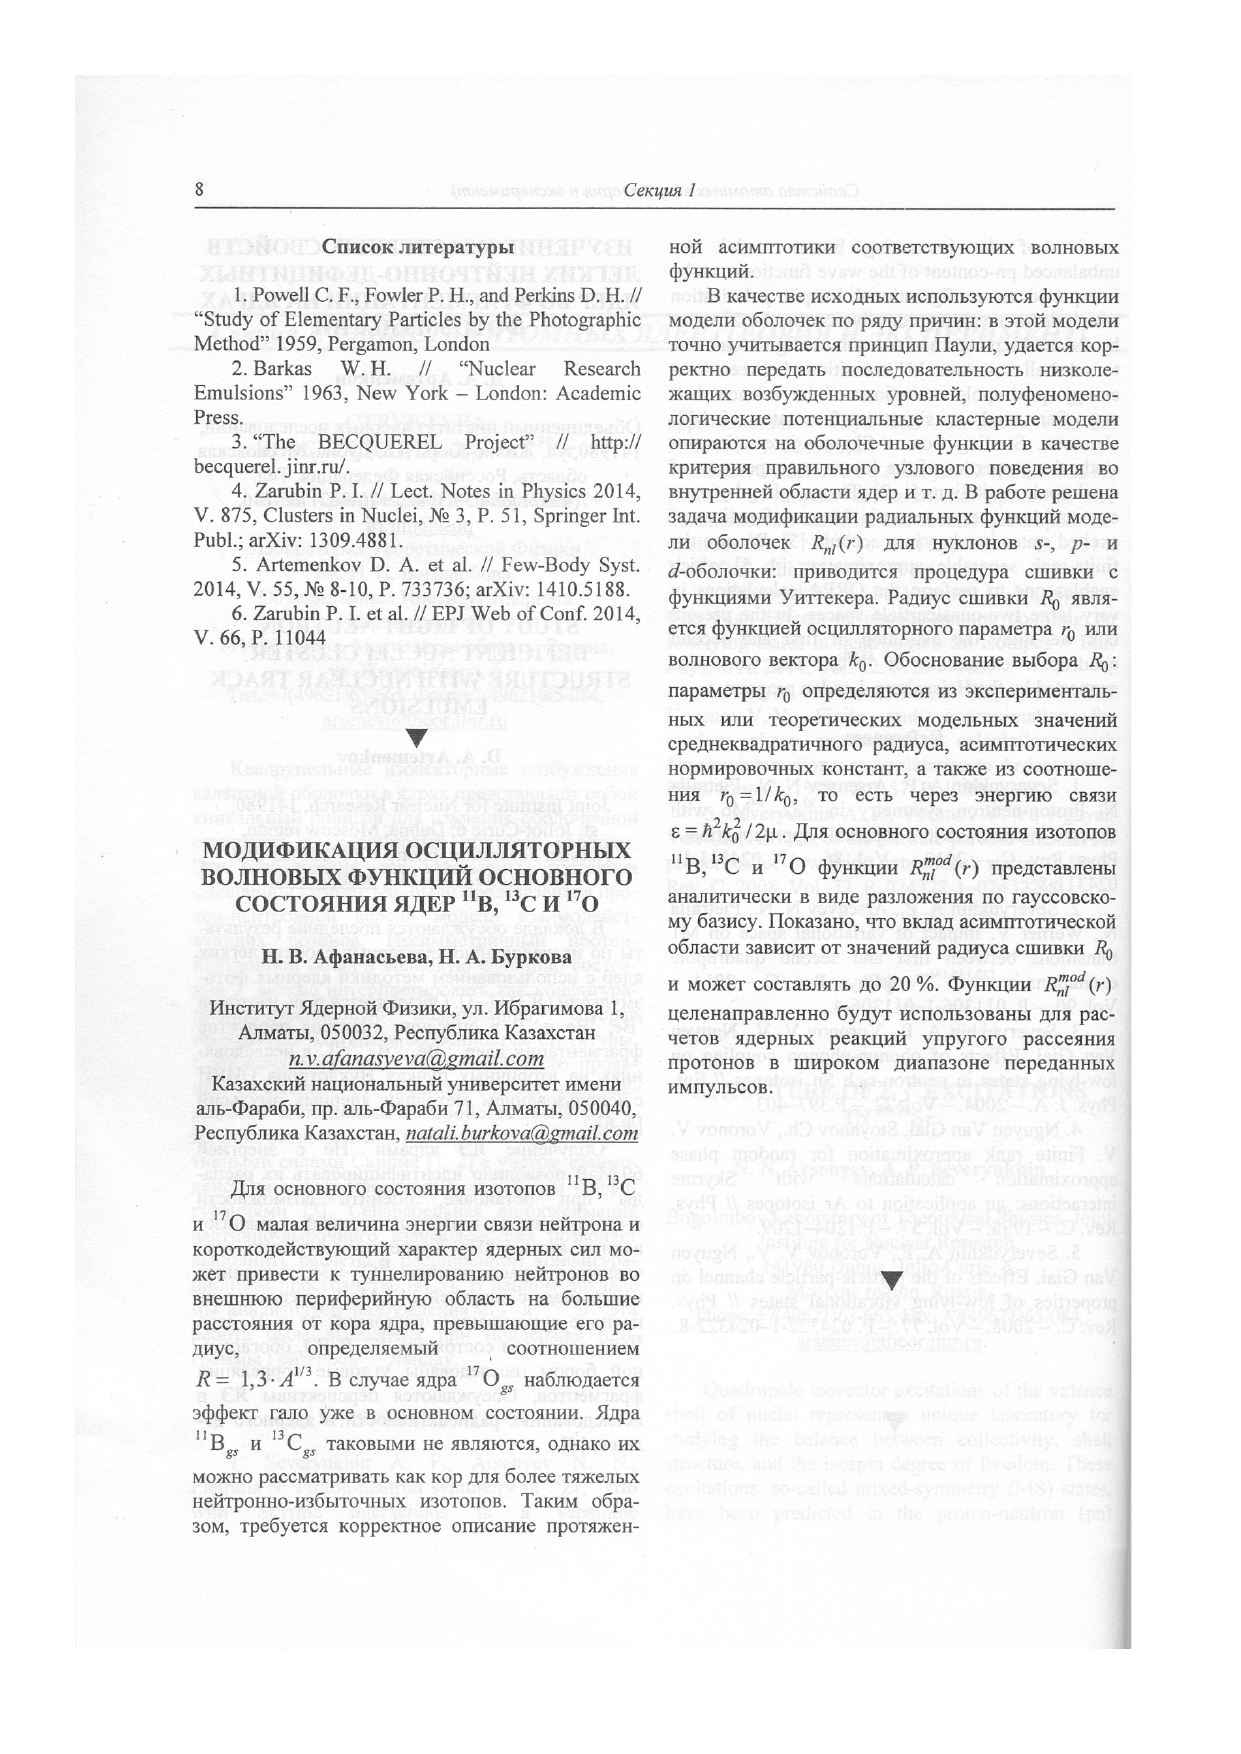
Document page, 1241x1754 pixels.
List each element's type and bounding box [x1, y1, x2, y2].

picture [75, 75, 1132, 1649]
